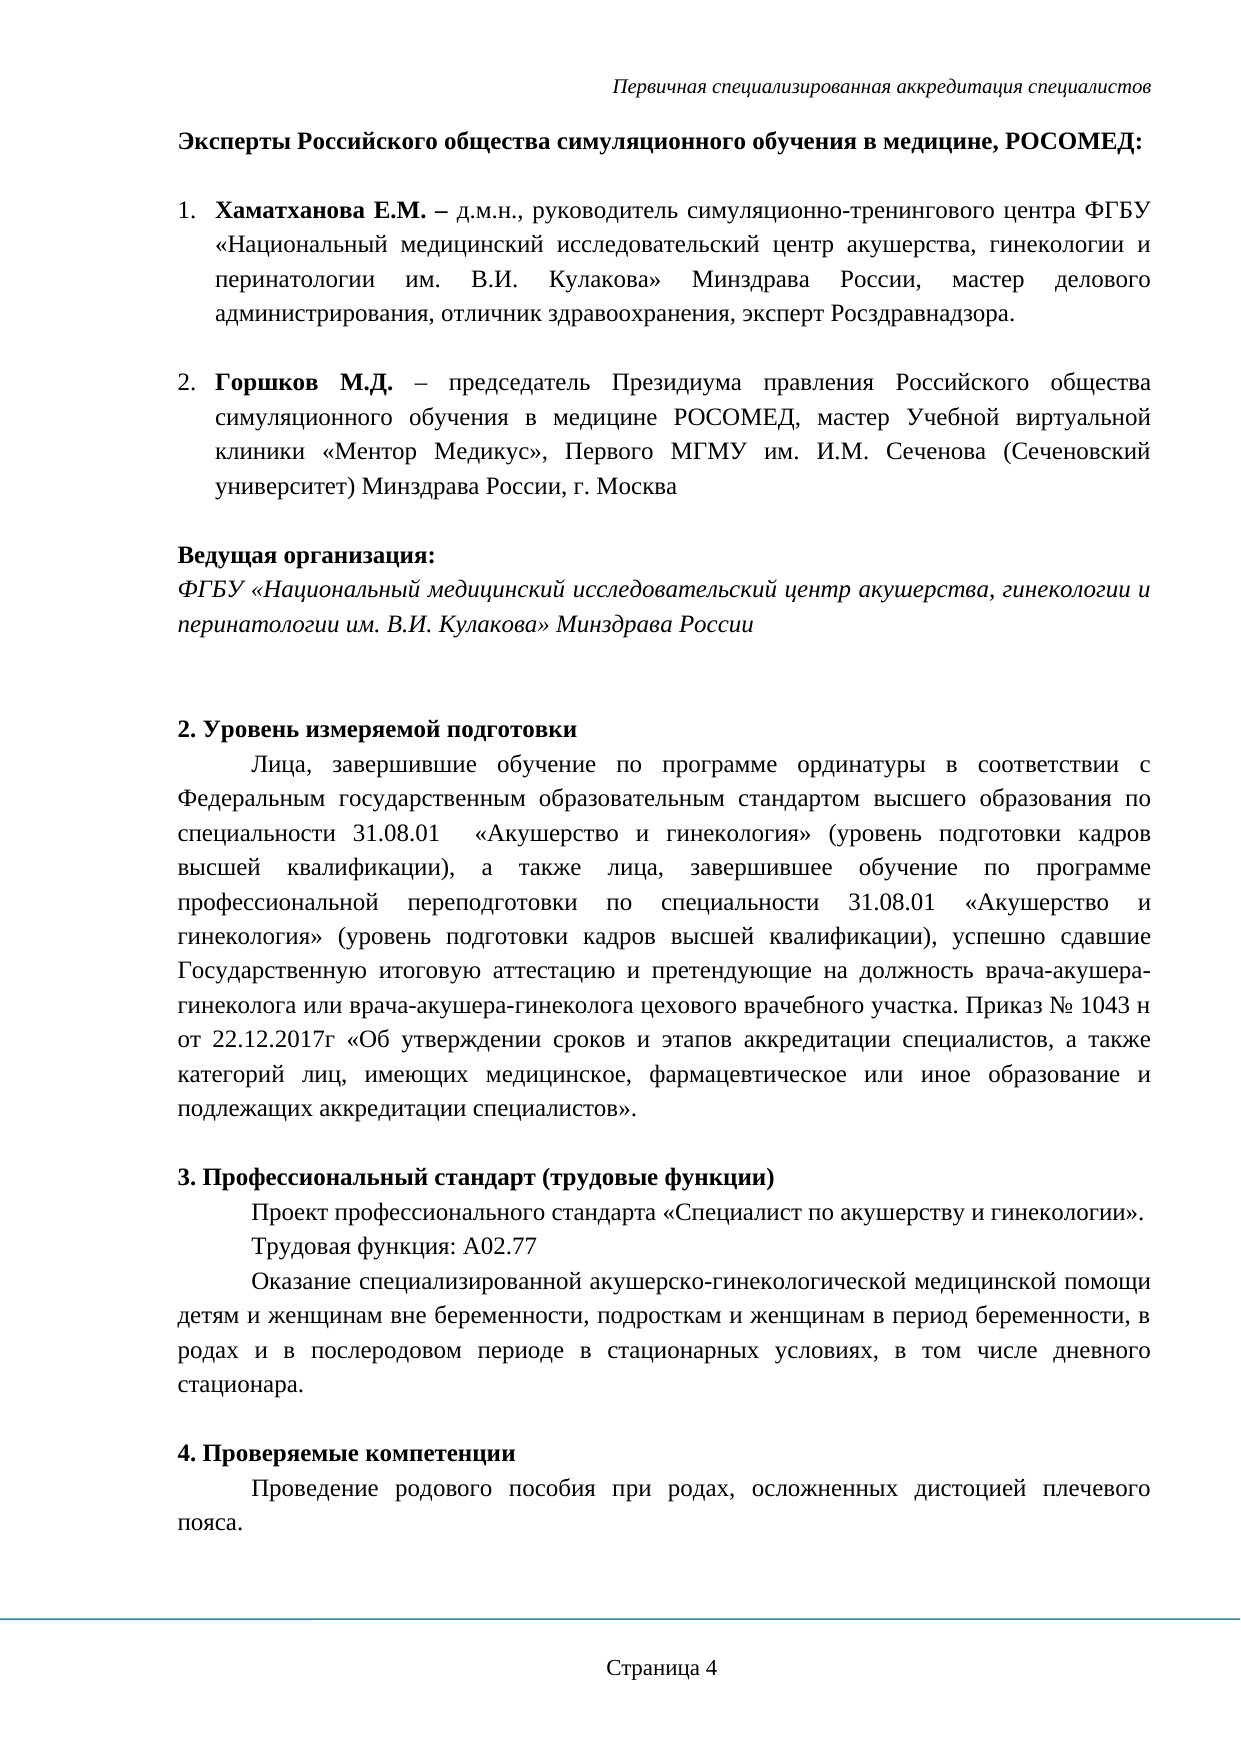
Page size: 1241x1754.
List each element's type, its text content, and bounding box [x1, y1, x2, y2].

text Проект профессионального стандарта «Специалист по акушерству и гинекологии». [177, 1197, 1152, 1226]
list Хаматханова Е.М. – д.м.н., руководитель симуляционно-тренингового центра ФГБУ «Национальный медицинский исследовательский центр акушерства, гинекологии и перинатологии им. В.И. Кулакова» Минздрава России, мастер делового администрирования, отличник здравоохранения, эксперт Росздравнадзора. [177, 195, 1152, 327]
text Лица, завершившие обучение по программе ординатуры в соответствии с Федеральным государственным образовательным стандартом высшего образования по специальности 31.08.01 «Акушерство и гинекология» (уровень подготовки кадров высшей квалификации), а также лица, завершившее обучение по программе профессиональной переподготовки по специальности 31.08.01 «Акушерство и гинекология» (уровень подготовки кадров высшей квалификации), успешно сдавшие Государственную итоговую аттестацию и претендующие на должность врача-акушера-гинеколога или врача-акушера-гинеколога цехового врачебного участка. Приказ № 1043 н от 22.12.2017г «Об утверждении сроков и этапов аккредитации специалистов, а также категорий лиц, имеющих медицинское, фармацевтическое или иное образование и подлежащих аккредитации специалистов». [177, 749, 1152, 1122]
text ФГБУ «Национальный медицинский исследовательский центр акушерства, гинекологии и перинатологии им. В.И. Кулакова» Минздрава России [177, 574, 1152, 637]
subtitle 4. Проверяемые компетенции [177, 1438, 1152, 1467]
subtitle 2. Уровень измеряемой подготовки [177, 714, 1152, 743]
text Проведение родового пособия при родах, осложненных дистоцией плечевого пояса. [177, 1473, 1152, 1536]
text Трудовая функция: А02.77 [177, 1231, 1152, 1260]
text Ведущая организация: [177, 540, 1152, 568]
list Горшков М.Д. – председатель Президиума правления Российского общества симуляционного обучения в медицине РОСОМЕД, мастер Учебной виртуальной клиники «Ментор Медикус», Первого МГМУ им. И.М. Сеченова (Сеченовский университет) Минздрава России, г. Москва [177, 367, 1152, 499]
subtitle 3. Профессиональный стандарт (трудовые функции) [177, 1162, 1152, 1191]
text Оказание специализированной акушерско-гинекологической медицинской помощи детям и женщинам вне беременности, подросткам и женщинам в период беременности, в родах и в послеродовом периоде в стационарных условиях, в том числе дневного стационара. [177, 1266, 1152, 1398]
text Эксперты Российского общества симуляционного обучения в медицине, РОСОМЕД: [177, 126, 1152, 155]
